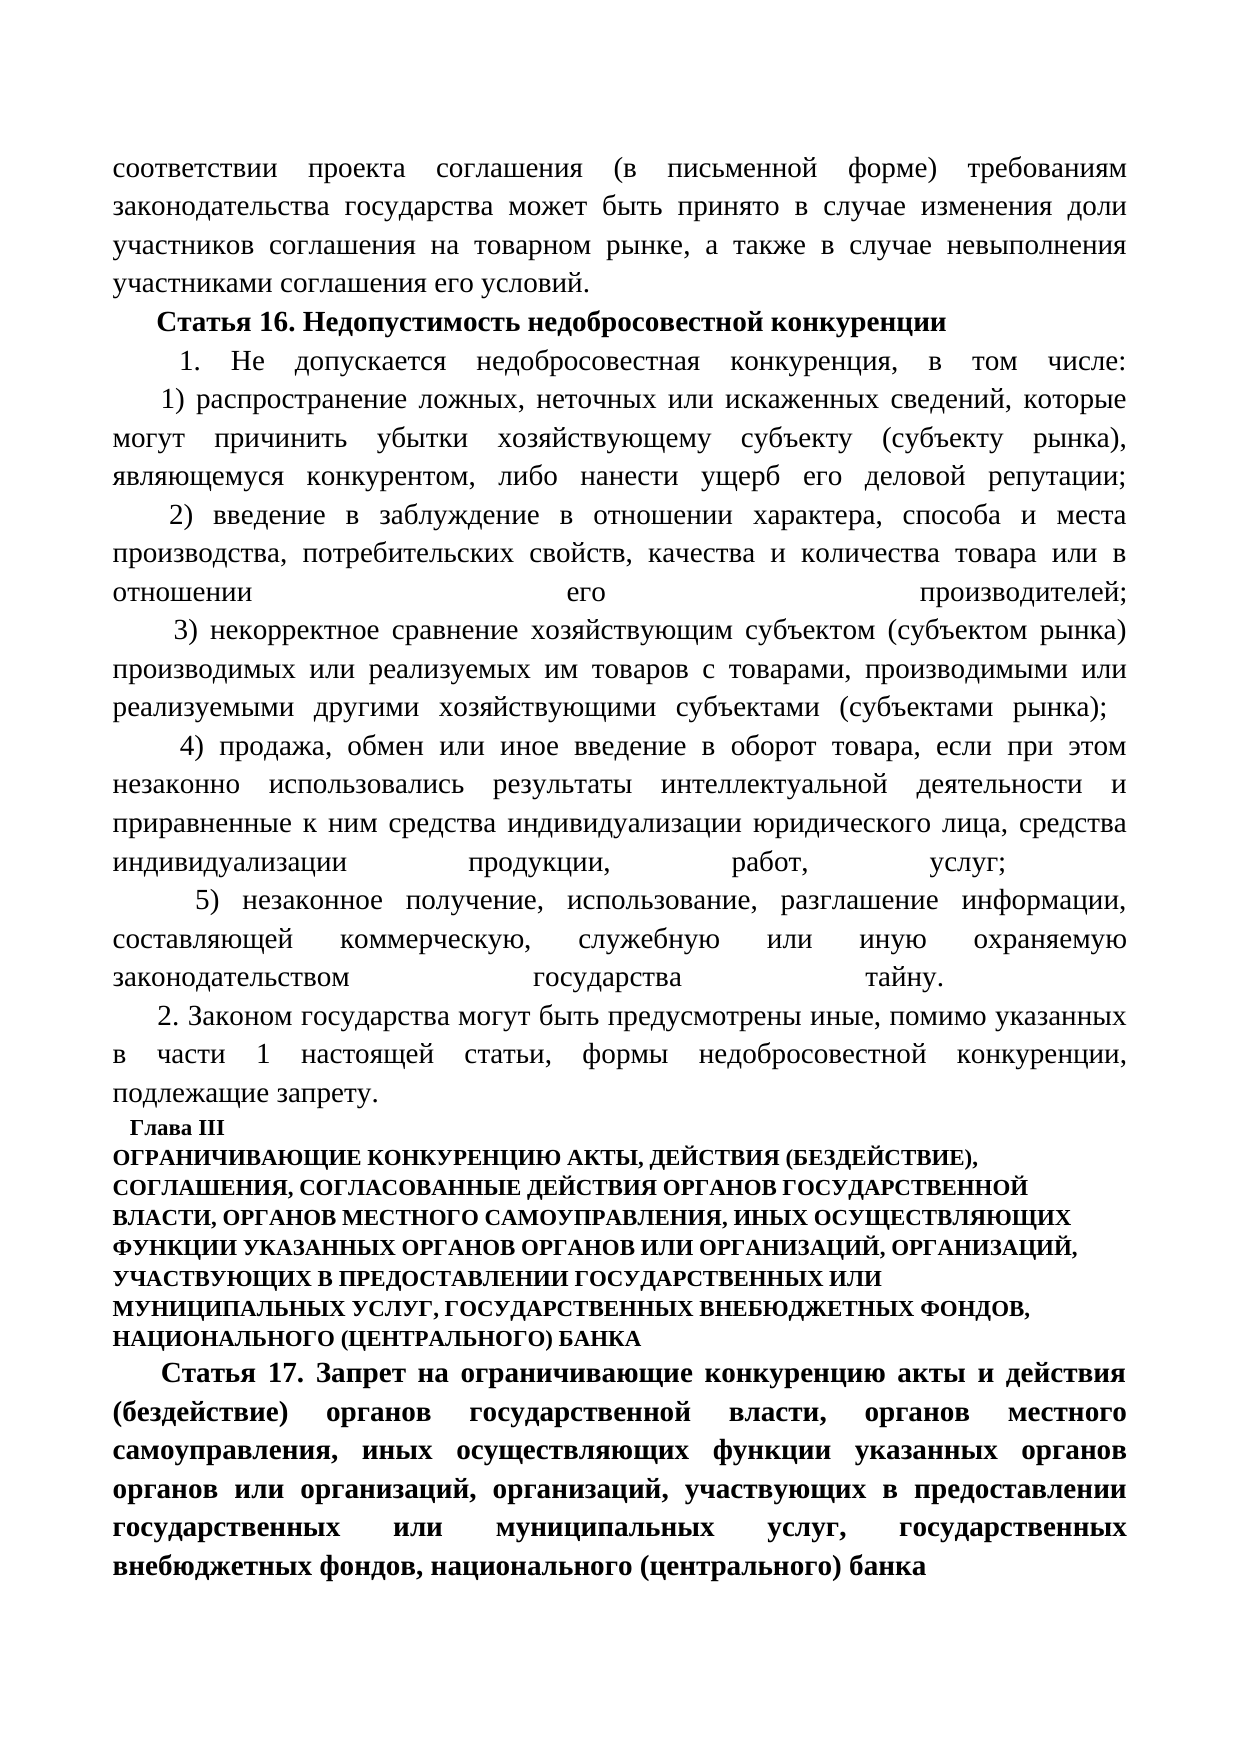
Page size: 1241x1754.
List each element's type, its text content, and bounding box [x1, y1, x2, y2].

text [112, 150, 1128, 299]
text Статья 17. Запрет на ограничивающие конкуренцию акты и действия (бездействие) органов государственной власти, органов местного самоуправления, иных осуществляющих функции указанных органов органов или организаций, организаций, участвующих в предоставлении государственных или муниципальных услуг, государственных внебюджетных фондов, национального (центрального) банка [112, 1355, 1128, 1581]
text 1. Не допускается недобросовестная конкуренция, в том числе: 1) распространение ложных, неточных или искаженных сведений, которые могут причинить убытки хозяйствующему субъекту (субъекту рынка), являющемуся конкурентом, либо нанести ущерб его деловой репутации; 2) введение в заблуждение в отношении характера, способа и места производства, потребительских свойств, качества и количества товара или в отношении его производителей; 3) некорректное сравнение хозяйствующим субъектом (субъектом рынка) производимых или реализуемых им товаров с товарами, производимыми или реализуемыми другими хозяйствующими субъектами (субъектами рынка); 4) продажа, обмен или иное введение в оборот товара, если при этом незаконно использовались результаты интеллектуальной деятельности и приравненные к ним средства индивидуализации юридического лица, средства индивидуализации продукции, работ, услуг; 5) незаконное получение, использование, разглашение информации, составляющей коммерческую, служебную или иную охраняемую законодательством государства тайну. 2. Законом государства могут быть предусмотрены иные, помимо указанных в части 1 настоящей статьи, формы недобросовестной конкуренции, подлежащие запрету. [112, 343, 1128, 1108]
text Глава III ОГРАНИЧИВАЮЩИЕ КОНКУРЕНЦИЮ АКТЫ, ДЕЙСТВИЯ (БЕЗДЕЙСТВИЕ), СОГЛАШЕНИЯ, СОГЛАСОВАННЫЕ ДЕЙСТВИЯ ОРГАНОВ ГОСУДАРСТВЕННОЙ ВЛАСТИ, ОРГАНОВ МЕСТНОГО САМОУПРАВЛЕНИЯ, ИНЫХ ОСУЩЕСТВЛЯЮЩИХ ФУНКЦИИ УКАЗАННЫХ ОРГАНОВ ОРГАНОВ ИЛИ ОРГАНИЗАЦИЙ, ОРГАНИЗАЦИЙ, УЧАСТВУЮЩИХ В ПРЕДОСТАВЛЕНИИ ГОСУДАРСТВЕННЫХ ИЛИ МУНИЦИПАЛЬНЫХ УСЛУГ, ГОСУДАРСТВЕННЫХ ВНЕБЮДЖЕТНЫХ ФОНДОВ, НАЦИОНАЛЬНОГО (ЦЕНТРАЛЬНОГО) БАНКА [112, 1113, 1128, 1351]
text Статья 16. Недопустимость недобросовестной конкуренции [112, 304, 1128, 338]
